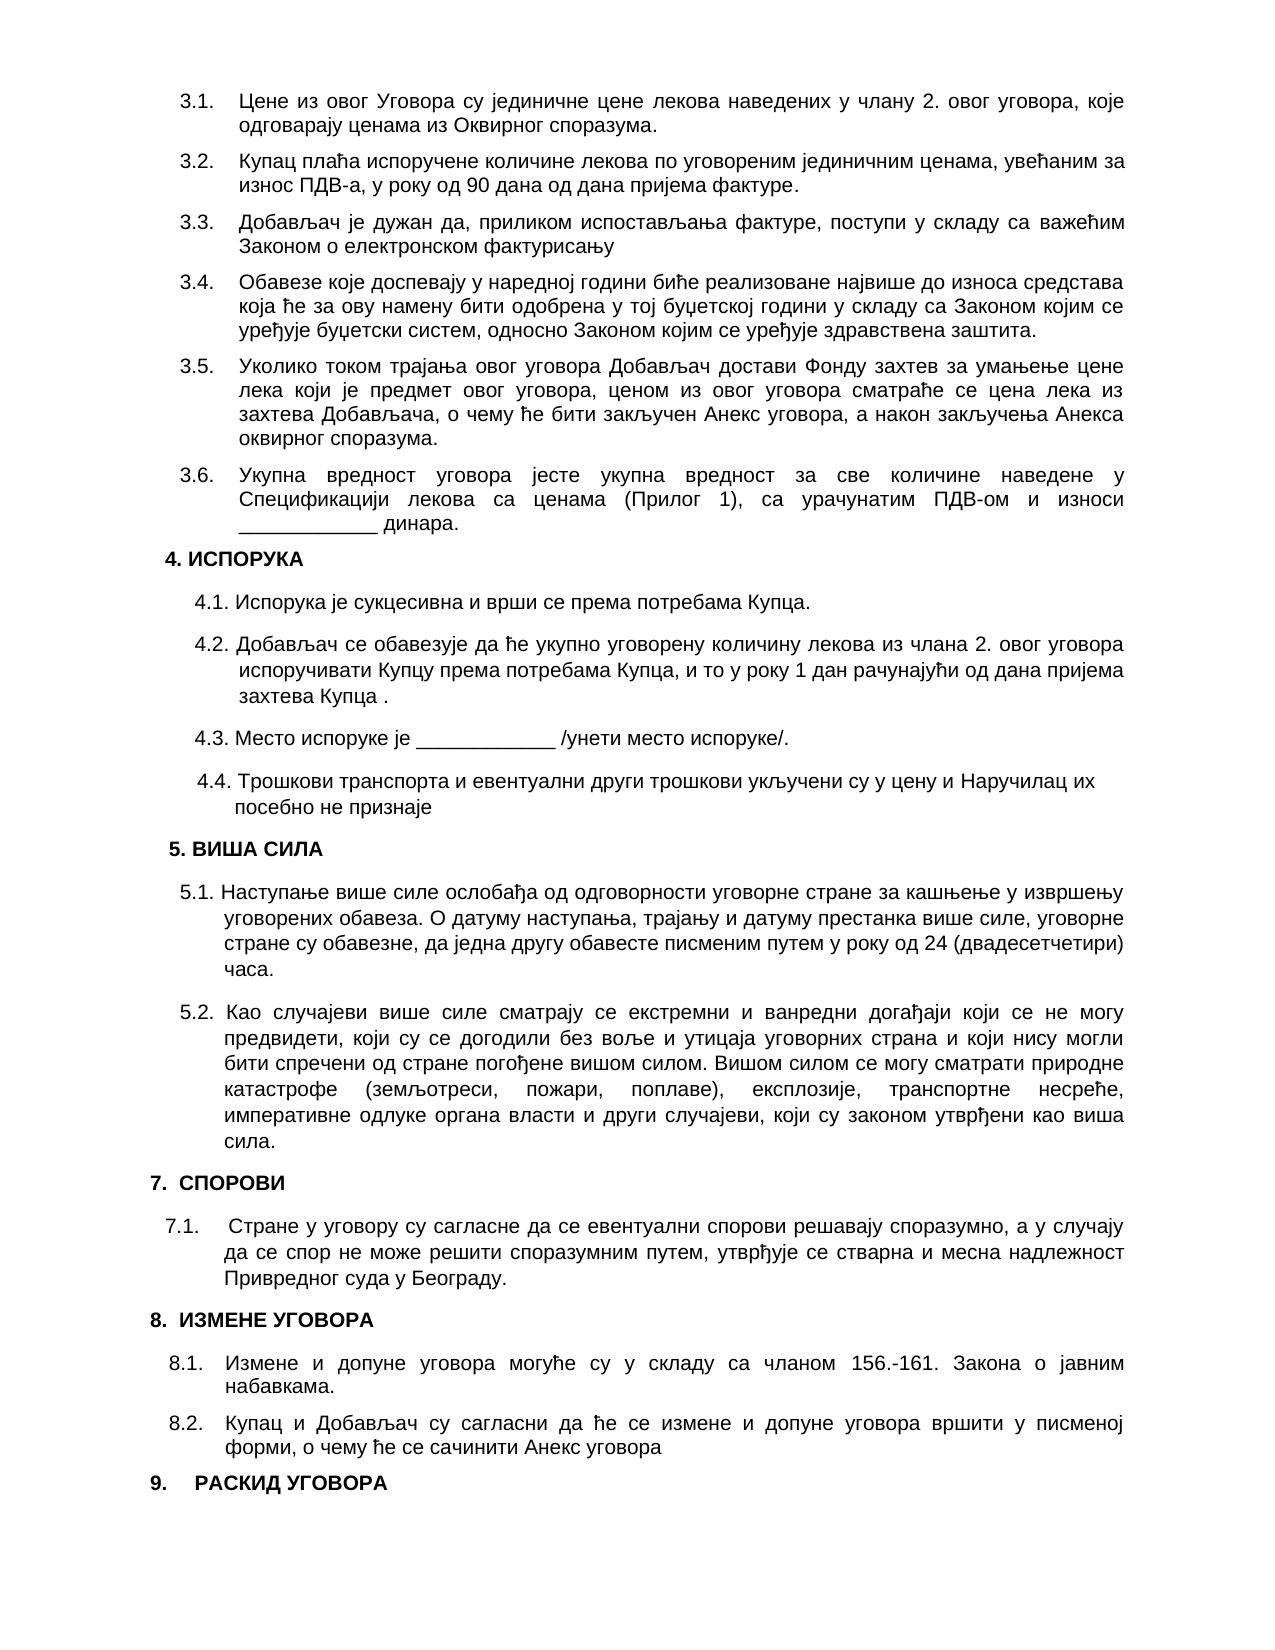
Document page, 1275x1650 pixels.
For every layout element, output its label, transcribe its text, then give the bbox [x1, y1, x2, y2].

text 4.4. Трошкови транспорта и евентуални други трошкови укључени су у цену и Наручилац их посебно не признаје [197, 769, 1125, 818]
list Цене из овог Уговора су јединичне цене лекова наведених у члану 2. овог уговора, које одговарају ценама из Оквирног споразума. [179, 89, 1125, 137]
list Добављач је дужан да, приликом испостављања фактуре, поступи у складу са важећим Законом о електронском фактурисању [179, 209, 1125, 257]
list Измене и допуне уговора могуће су у складу са чланом 156.-161. Закона о јавним набавкама. [169, 1350, 1125, 1398]
list РАСКИД УГОВОРА [150, 1471, 1125, 1495]
text 5.2. Као случајеви више силе сматрају се екстремни и ванредни догађаји који се не могу предвидети, који су се догодили без воље и утицаја уговорних страна и који нису могли бити спречени од стране погођене вишом силом. Вишом силом се могу сматрати природне катастрофе (земљотреси, пожари, поплаве), експлозије, транспортне несреће, императивне одлуке органа власти и други случајеви, који су законом утврђени као виша сила. [179, 999, 1125, 1153]
text 5.1. Наступање више силе ослобађа од одговорности уговорне стране за кашњење у извршењу уговорених обавеза. О датуму наступања, трајању и датуму престанка више силе, уговорне стране су обавезне, да једна другу обавесте писменим путем у року од 24 (двадесетчетири) часа. [179, 879, 1125, 981]
list Укупна вредност уговора јесте укупна вредност за све количине наведене у Спецификацији лекова са ценама (Прилог 1), са урачунатим ПДВ-ом и износи ____________ динара. [179, 463, 1125, 534]
text 4. ИСПОРУКА [165, 547, 1125, 571]
list Купац плаћа испоручене количине лекова по уговореним јединичним ценама, увећаним за износ ПДВ-а, у року од 90 дана од дана пријема фактуре. [179, 149, 1125, 197]
list Купац и Добављач су сагласни да ће се измене и допуне уговора вршити у писменој форми, о чему ће се сачинити Анекс уговора [169, 1411, 1125, 1459]
text 4.2. Добављач се обавезује да ће укупно уговорену количину лекова из члана 2. овог уговора испоручивати Купцу према потребама Купца, и то у року 1 дан рачунајући од дана пријема захтева Купца . [194, 632, 1125, 708]
list Уколико током трајања овог уговора Добављач достави Фонду захтев за умањење цене лека који је предмет овог уговора, ценом из овог уговора сматраће се цена лека из захтева Добављача, о чему ће бити закључен Анекс уговора, а након закључења Анекса оквирног споразума. [179, 354, 1125, 450]
text 8. ИЗМЕНЕ УГОВОРА [150, 1308, 1125, 1332]
text 4.1. Испорука је сукцесивна и врши се према потребама Купца. [194, 589, 1125, 613]
text 7.1. Стране у уговору су сагласне да се евентуални спорови решавају споразумно, а у случају да се спор не може решити споразумним путем, утврђује се стварна и месна надлежност Привредног суда у Београду. [165, 1214, 1125, 1289]
text 7. СПОРОВИ [150, 1171, 1125, 1195]
list Oбавезе које доспевају у наредној години биће реализоване највише до износа средстава која ће за ову намену бити одобрена у тој буџетској години у складу са Законом којим се уређује буџетски систем, односно Законом којим се уређује здравствена заштита. [179, 270, 1125, 342]
text 4.3. Место испоруке је ____________ /унети место испоруке/. [150, 726, 1125, 750]
text 5. ВИША СИЛА [150, 837, 1125, 861]
